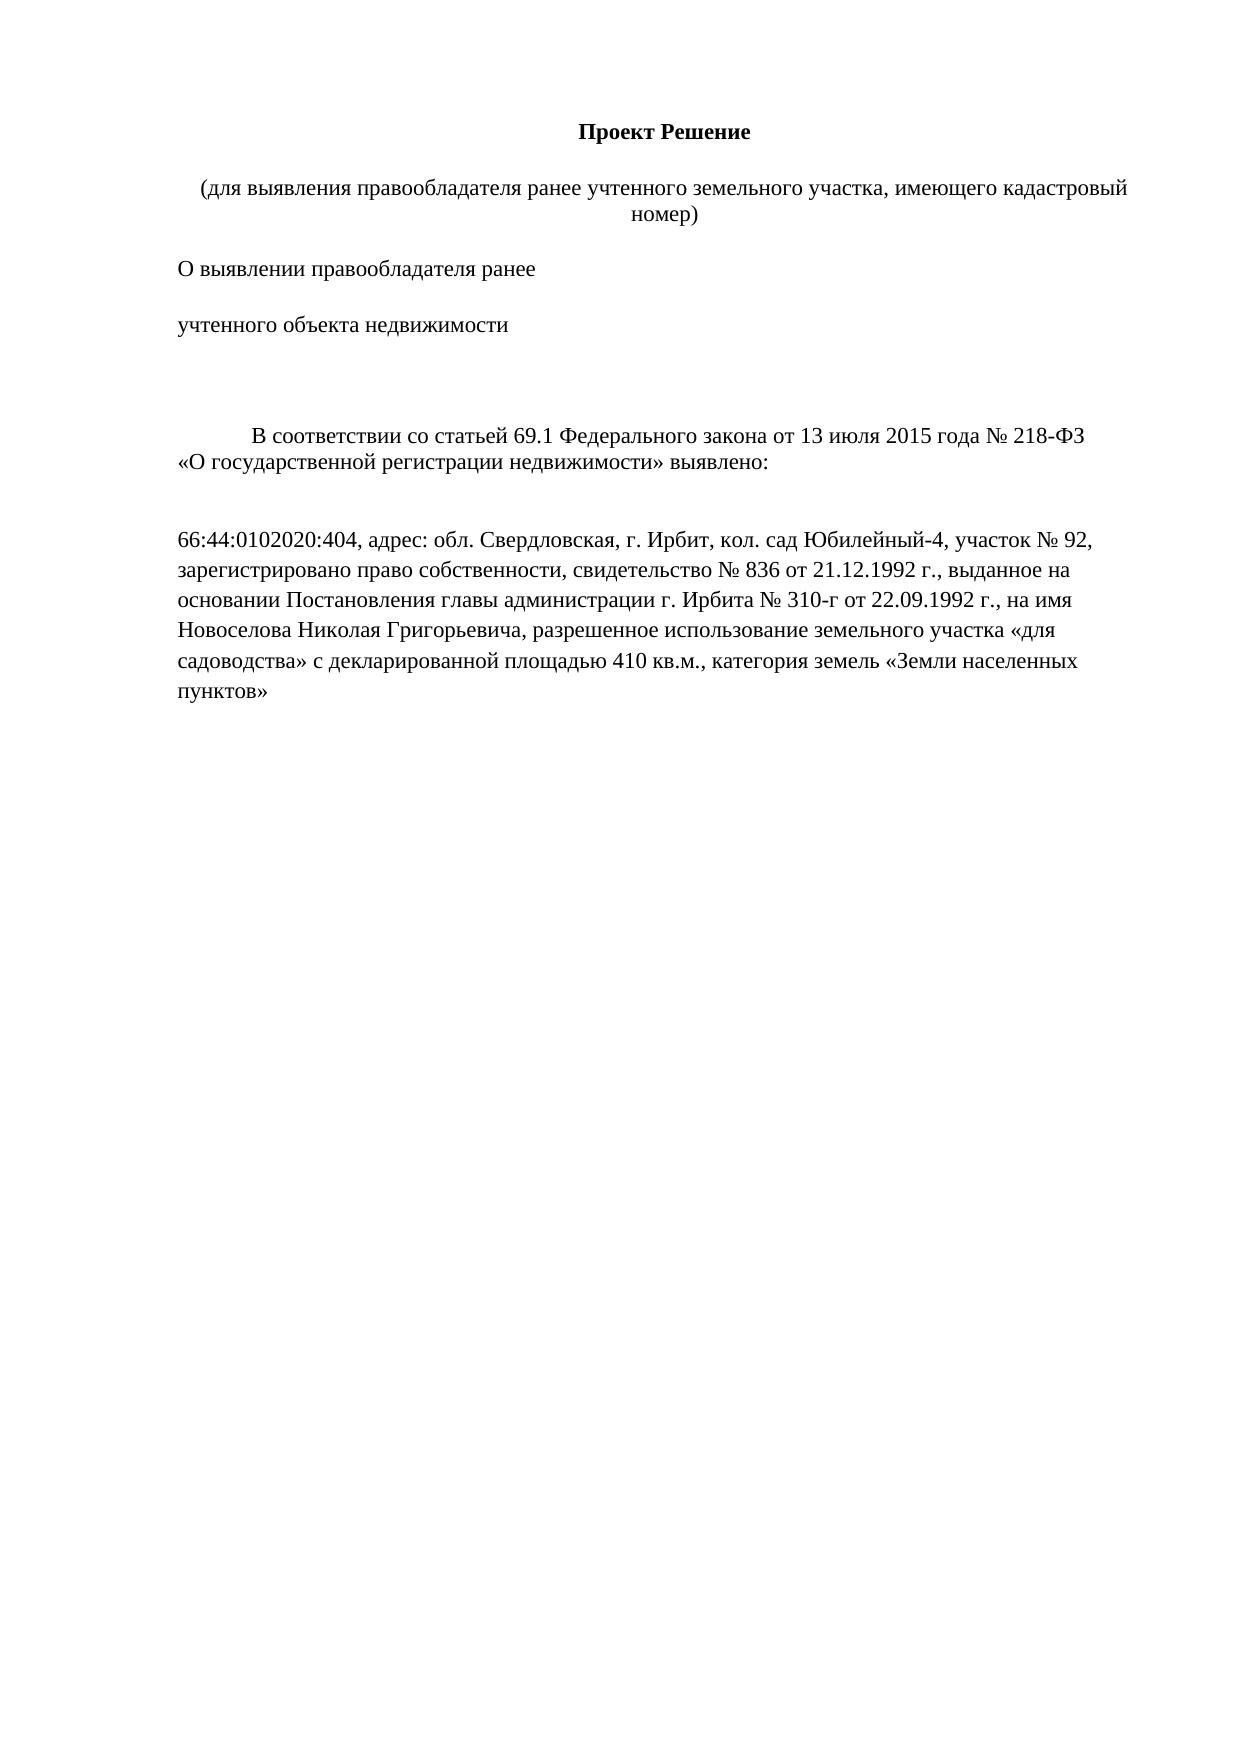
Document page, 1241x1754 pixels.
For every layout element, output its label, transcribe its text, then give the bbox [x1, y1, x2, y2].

text Проект Решение [177, 118, 1152, 144]
text В соответствии со статьей 69.1 Федерального закона от 13 июля 2015 года № 218-ФЗ «О государственной регистрации недвижимости» выявлено: [177, 422, 1152, 475]
text О выявлении правообладателя ранее [177, 256, 1152, 282]
text учтенного объекта недвижимости [177, 311, 1152, 337]
text 66:44:0102020:404, адрес: обл. Свердловская, г. Ирбит, кол. сад Юбилейный-4, участок № 92, зарегистрировано право собственности, свидетельство № 836 от 21.12.1992 г., выданное на основании Постановления главы администрации г. Ирбита № 310-г от 22.09.1992 г., на имя Новоселова Николая Григорьевича, разрешенное использование земельного участка «для садоводства» с декларированной площадью 410 кв.м., категория земель «Земли населенных пунктов» [177, 526, 1152, 703]
text (для выявления правообладателя ранее учтенного земельного участка, имеющего кадастровый номер) [177, 174, 1152, 226]
